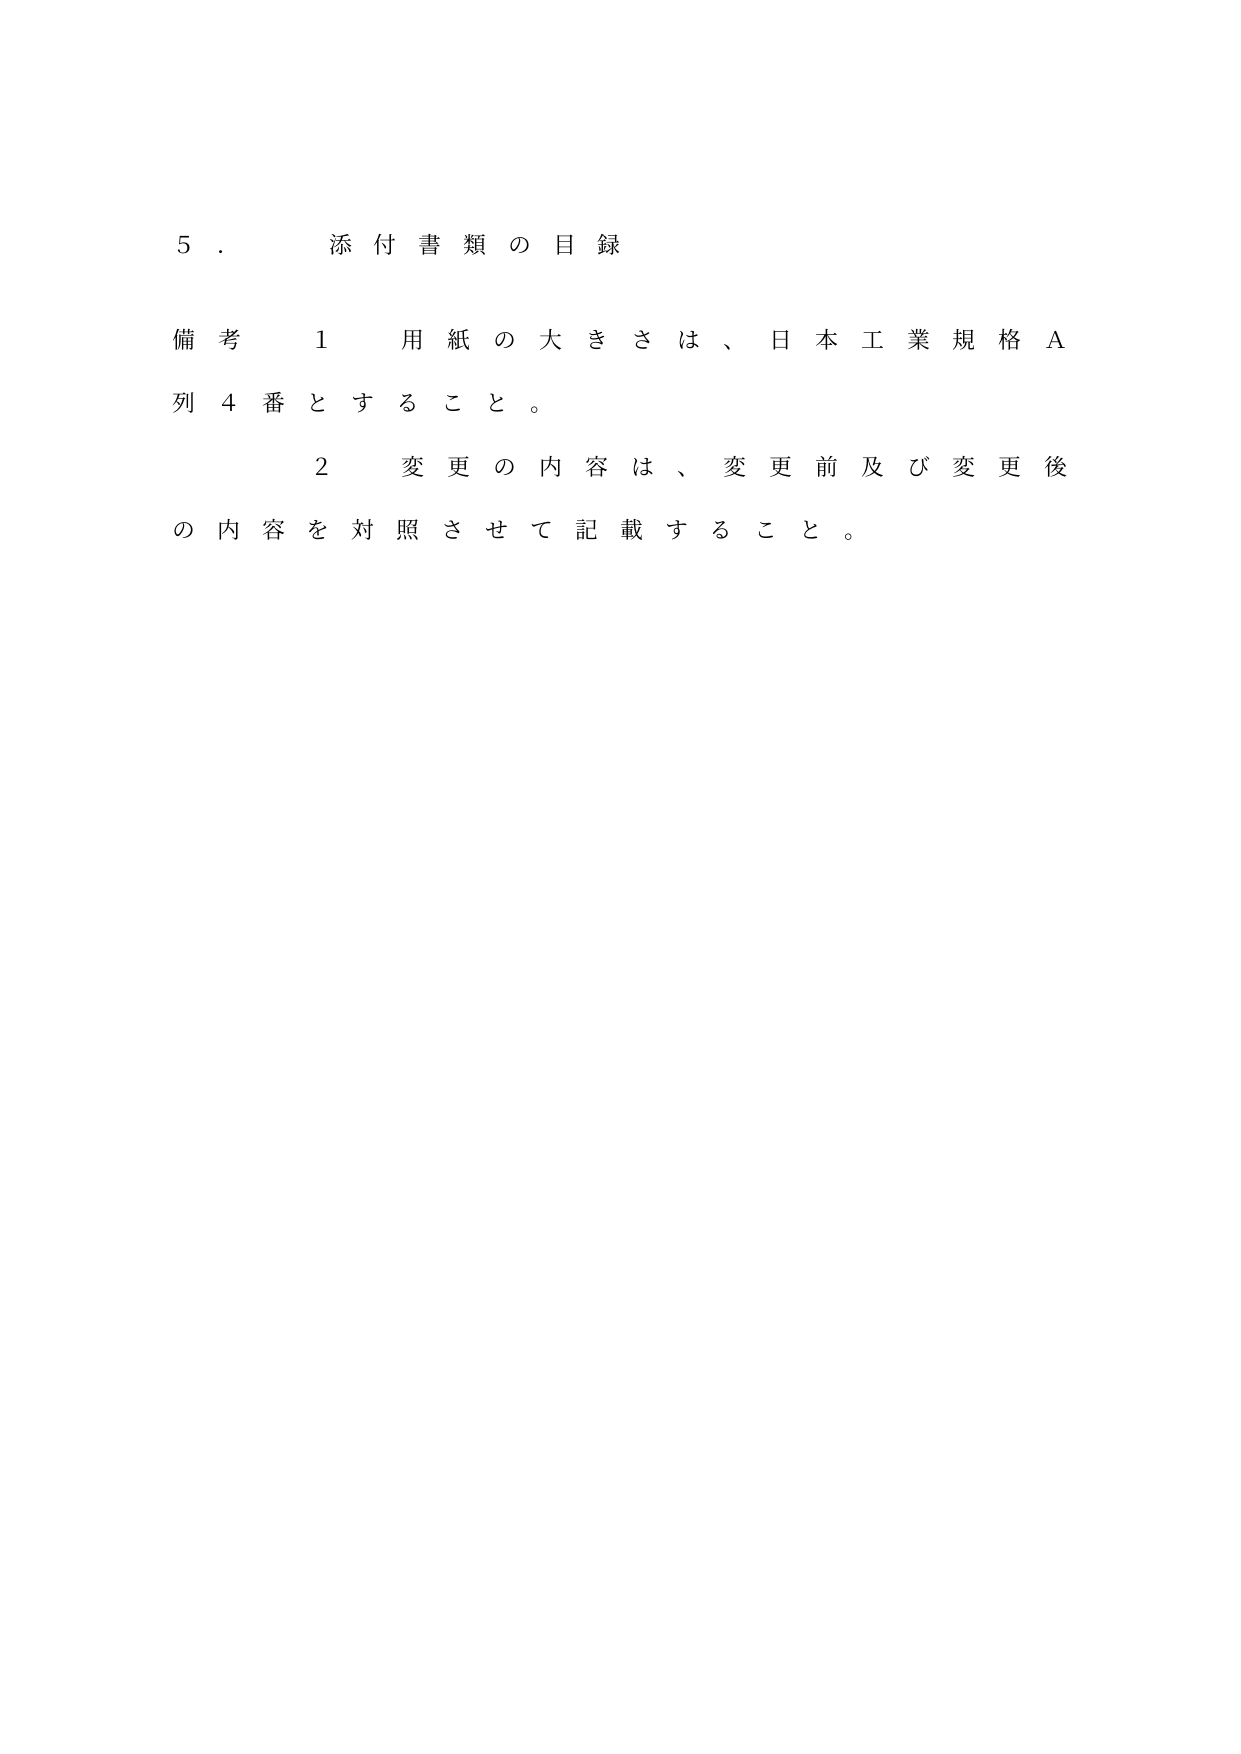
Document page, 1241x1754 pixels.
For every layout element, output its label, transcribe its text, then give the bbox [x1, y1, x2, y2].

list 添付書類の目録 [172, 212, 1090, 275]
text 備考 １ 用紙の大きさは、日本工業規格Ａ列４番とすること。 [172, 307, 1090, 434]
text ２ 変更の内容は、変更前及び変更後の内容を対照させて記載すること。 [172, 434, 1090, 560]
